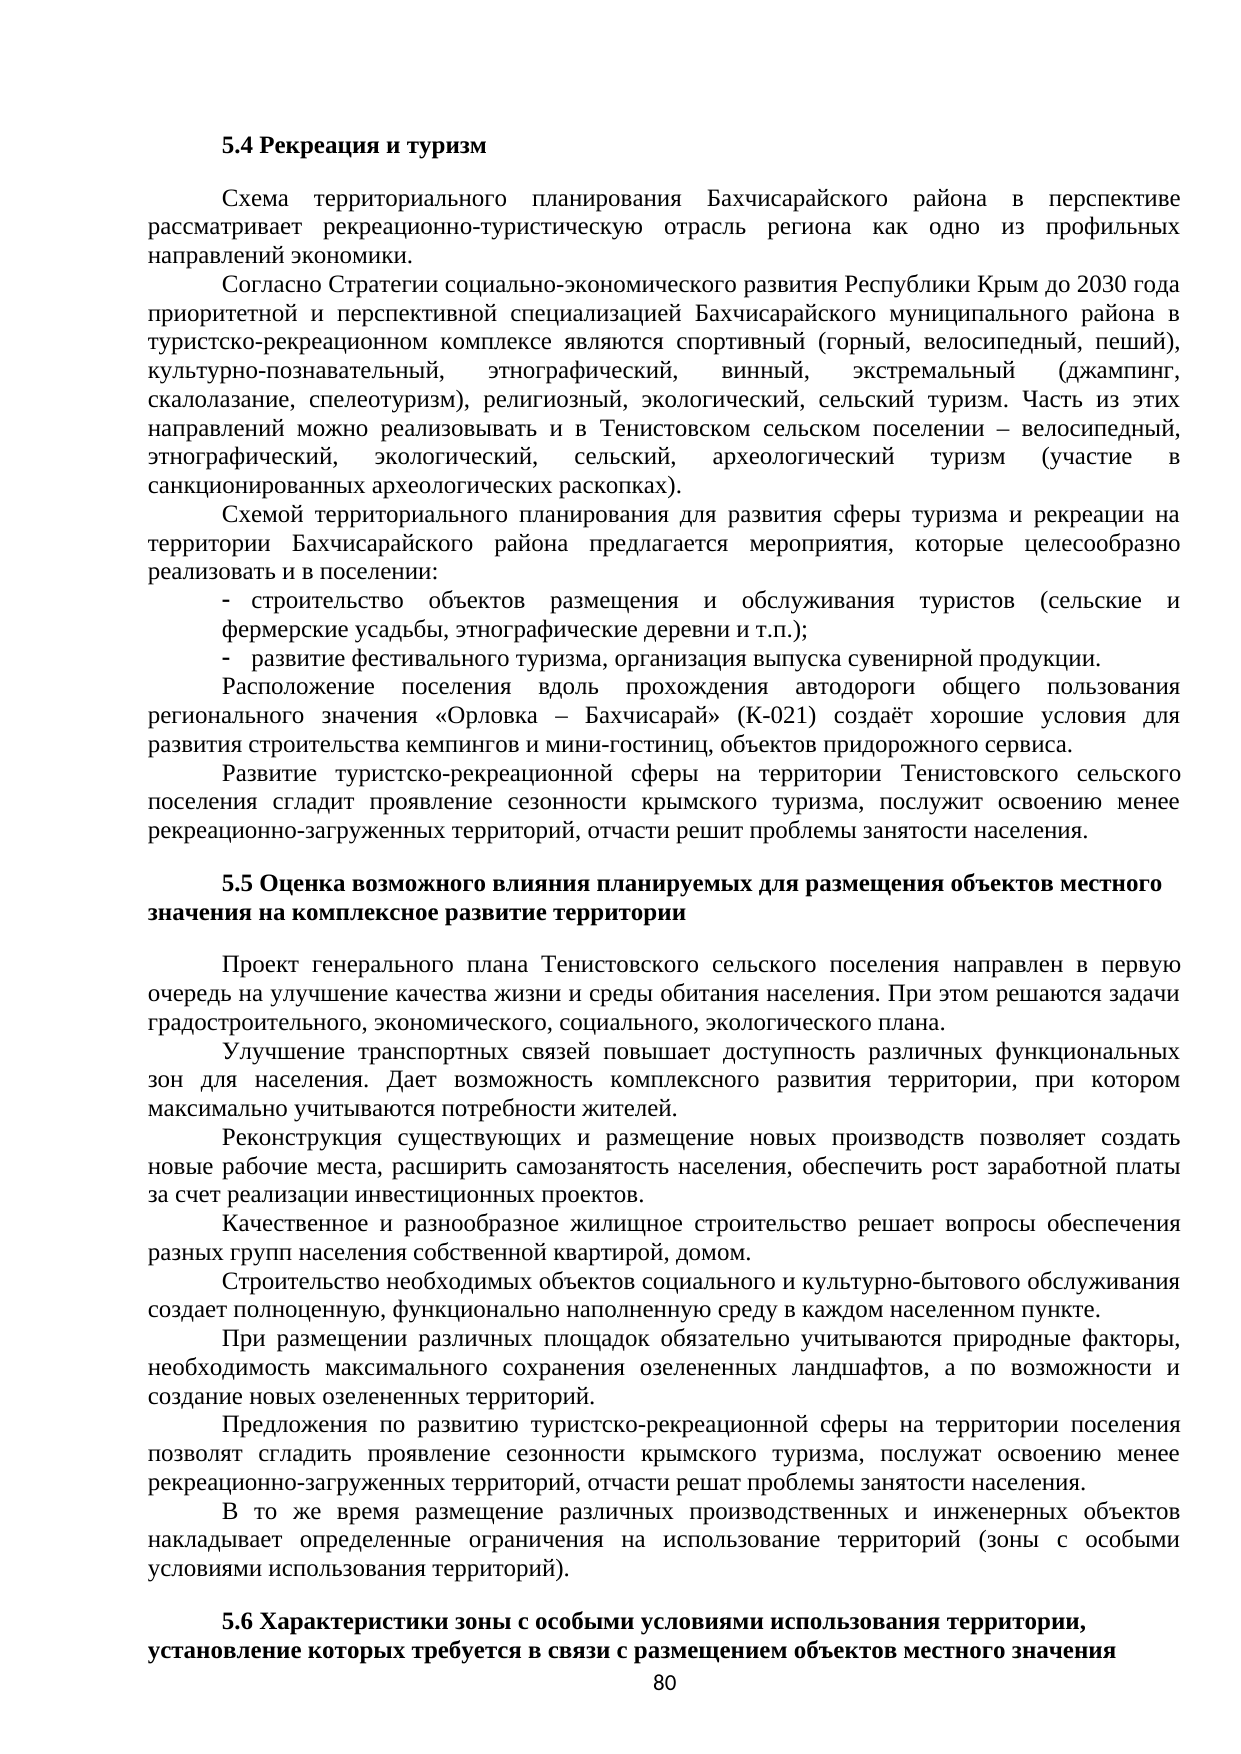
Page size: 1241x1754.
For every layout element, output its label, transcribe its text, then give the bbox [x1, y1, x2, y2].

text 5.6 Характеристики зоны с особыми условиями использования территории, установление которых требуется в связи с размещением объектов местного значения [148, 1606, 1181, 1663]
text Схемой территориального планирования для развития сферы туризма и рекреации на территории Бахчисарайского района предлагается мероприятия, которые целесообразно реализовать и в поселении: [148, 499, 1181, 585]
list В то же время размещение различных производственных и инженерных объектов накладывает определенные ограничения на использование территорий (зоны с особыми условиями использования территорий). [148, 1496, 1181, 1582]
text Предложения по развитию туристско-рекреационной сферы на территории поселения позволят сгладить проявление сезонности крымского туризма, послужат освоению менее рекреационно-загруженных территорий, отчасти решат проблемы занятости населения. [148, 1409, 1181, 1496]
text 5.4 Рекреация и туризм [148, 130, 1181, 158]
list строительство объектов размещения и обслуживания туристов (сельские и фермерские усадьбы, этнографические деревни и т.п.); [222, 585, 1181, 643]
text Схема территориального планирования Бахчисарайского района в перспективе рассматривает рекреационно-туристическую отрасль региона как одно из профильных направлений экономики. [148, 183, 1181, 269]
text Расположение поселения вдоль прохождения автодороги общего пользования регионального значения «Орловка – Бахчисарай» (К-021) создаёт хорошие условия для развития строительства кемпингов и мини-гостиниц, объектов придорожного сервиса. [148, 671, 1181, 758]
text Согласно Стратегии социально-экономического развития Республики Крым до 2030 года приоритетной и перспективной специализацией Бахчисарайского муниципального района в туристско-рекреационном комплексе являются спортивный (горный, велосипедный, пеший), культурно-познавательный, этнографический, винный, экстремальный (джампинг, скалолазание, спелеотуризм), религиозный, экологический, сельский туризм. Часть из этих направлений можно реализовывать и в Тенистовском сельском поселении – велосипедный, этнографический, экологический, сельский, археологический туризм (участие в санкционированных археологических раскопках). [148, 269, 1181, 499]
list При размещении различных площадок обязательно учитываются природные факторы, необходимость максимального сохранения озелененных ландшафтов, а по возможности и создание новых озелененных территорий. [148, 1323, 1181, 1409]
text Улучшение транспортных связей повышает доступность различных функциональных зон для населения. Дает возможность комплексного развития территории, при котором максимально учитываются потребности жителей. [148, 1036, 1181, 1122]
text 5.5 Оценка возможного влияния планируемых для размещения объектов местного значения на комплексное развитие территории [148, 868, 1181, 925]
list Строительство необходимых объектов социального и культурно-бытового обслуживания создает полноценную, функционально наполненную среду в каждом населенном пункте. [148, 1266, 1181, 1323]
list Реконструкция существующих и размещение новых производств позволяет создать новые рабочие места, расширить самозанятость населения, обеспечить рост заработной платы за счет реализации инвестиционных проектов. [148, 1122, 1181, 1208]
list Качественное и разнообразное жилищное строительство решает вопросы обеспечения разных групп населения собственной квартирой, домом. [148, 1208, 1181, 1266]
text Развитие туристско-рекреационной сферы на территории Тенистовского сельского поселения сгладит проявление сезонности крымского туризма, послужит освоению менее рекреационно-загруженных территорий, отчасти решит проблемы занятости населения. [148, 758, 1181, 844]
text Проект генерального плана Тенистовского сельского поселения направлен в первую очередь на улучшение качества жизни и среды обитания населения. При этом решаются задачи градостроительного, экономического, социального, экологического плана. [148, 949, 1181, 1036]
list развитие фестивального туризма, организация выпуска сувенирной продукции. [222, 643, 1181, 671]
